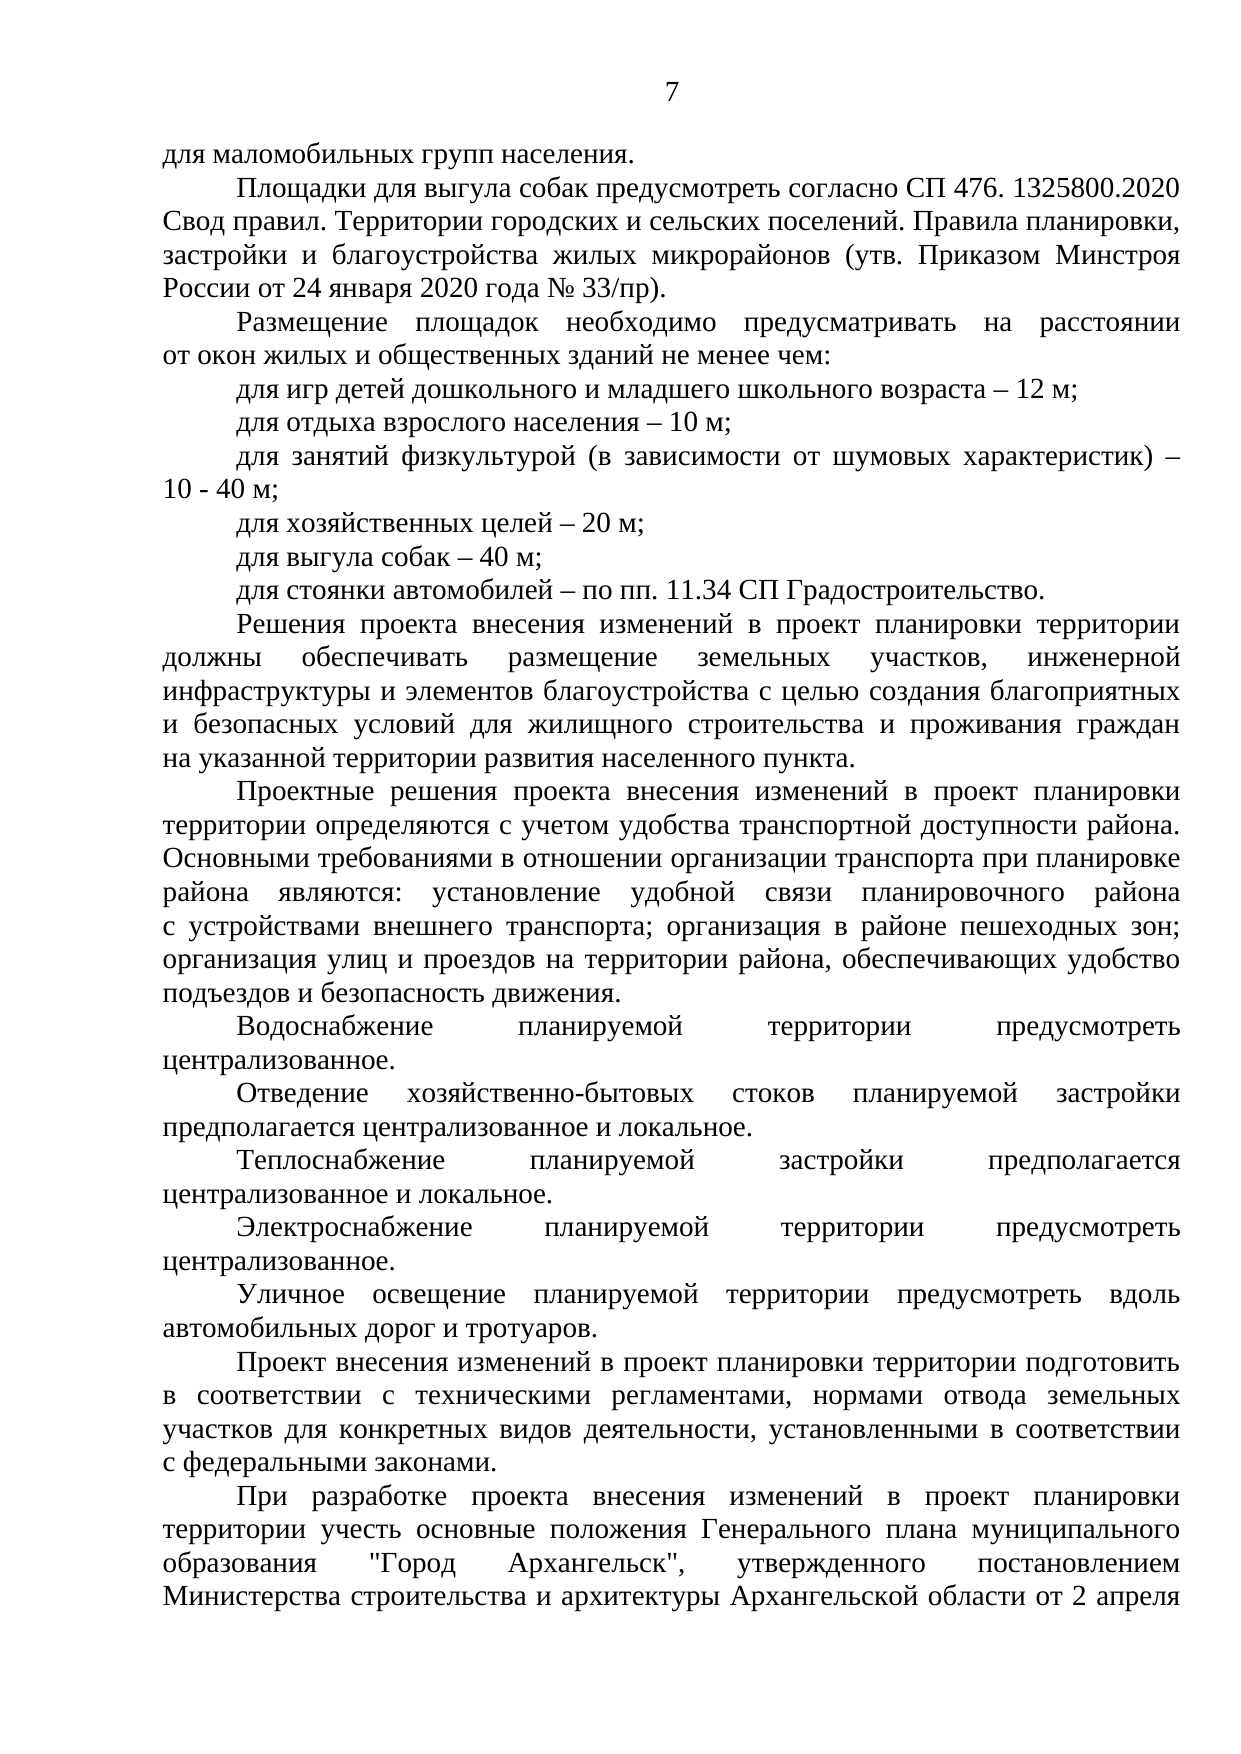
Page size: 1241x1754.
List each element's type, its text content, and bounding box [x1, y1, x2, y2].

text для стоянки автомобилей – по пп. 11.34 СП Градостроительство. [162, 572, 1181, 606]
text Отведение хозяйственно-бытовых стоков планируемой застройки предполагается централизованное и локальное. [162, 1075, 1181, 1142]
text Водоснабжение планируемой территории предусмотреть централизованное. [162, 1008, 1181, 1075]
text для выгула собак – 40 м; [162, 539, 1181, 572]
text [162, 136, 1181, 170]
text Решения проекта внесения изменений в проект планировки территории должны обеспечивать размещение земельных участков, инженерной инфраструктуры и элементов благоустройства с целью создания благоприятных и безопасных условий для жилищного строительства и проживания граждан на указанной территории развития населенного пункта. [162, 606, 1181, 773]
text Уличное освещение планируемой территории предусмотреть вдоль автомобильных дорог и тротуаров. [162, 1277, 1181, 1344]
text Размещение площадок необходимо предусматривать на расстоянии от окон жилых и общественных зданий не менее чем: [162, 304, 1181, 371]
text Проектные решения проекта внесения изменений в проект планировки территории определяются с учетом удобства транспортной доступности района. Основными требованиями в отношении организации транспорта при планировке района являются: установление удобной связи планировочного района с устройствами внешнего транспорта; организация в районе пешеходных зон; организация улиц и проездов на территории района, обеспечивающих удобство подъездов и безопасность движения. [162, 773, 1181, 1008]
text для занятий физкультурой (в зависимости от шумовых характеристик) – 10 - 40 м; [162, 438, 1181, 505]
text для отдыха взрослого населения – 10 м; [162, 404, 1181, 438]
text Площадки для выгула собак предусмотреть согласно СП 476. 1325800.2020 Свод правил. Территории городских и сельских поселений. Правила планировки, застройки и благоустройства жилых микрорайонов (утв. Приказом Минстроя России от 24 января 2020 года № 33/пр). [162, 170, 1181, 304]
text для хозяйственных целей – 20 м; [162, 505, 1181, 539]
text для игр детей дошкольного и младшего школьного возраста – 12 м; [162, 371, 1181, 404]
text Проект внесения изменений в проект планировки территории подготовить в соответствии с техническими регламентами, нормами отвода земельных участков для конкретных видов деятельности, установленными в соответствии с федеральными законами. [162, 1344, 1181, 1478]
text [162, 1478, 1181, 1612]
text Теплоснабжение планируемой застройки предполагается централизованное и локальное. [162, 1142, 1181, 1209]
text Электроснабжение планируемой территории предусмотреть централизованное. [162, 1209, 1181, 1277]
